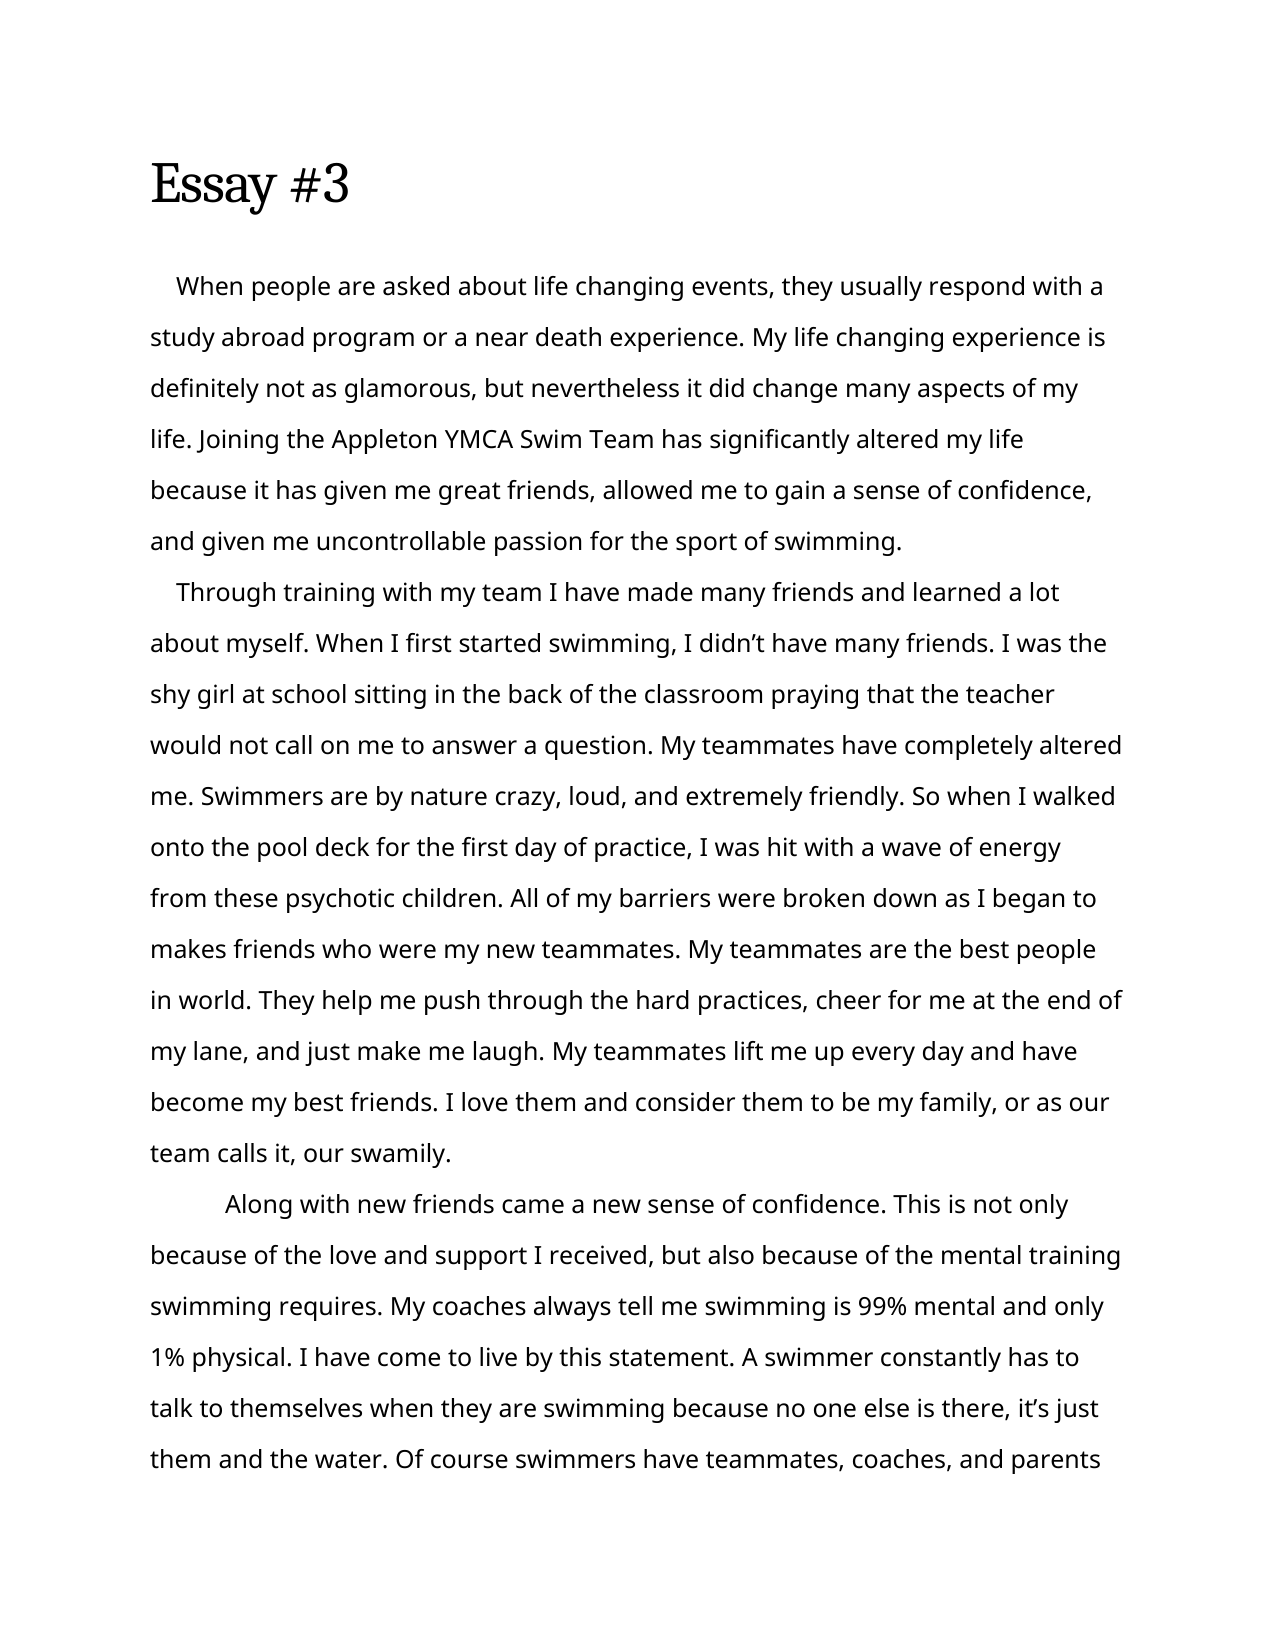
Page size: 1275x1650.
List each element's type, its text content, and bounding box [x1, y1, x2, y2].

text When people are asked about life changing events, they usually respond with a study abroad program or a near death experience. My life changing experience is definitely not as glamorous, but nevertheless it did change many aspects of my life. Joining the Appleton YMCA Swim Team has significantly altered my life because it has given me great friends, allowed me to gain a sense of confidence, and given me uncontrollable passion for the sport of swimming. [150, 268, 1125, 557]
text Through training with my team I have made many friends and learned a lot about myself. When I first started swimming, I didn’t have many friends. I was the shy girl at school sitting in the back of the classroom praying that the teacher would not call on me to answer a question. My teammates have completely altered me. Swimmers are by nature crazy, loud, and extremely friendly. So when I walked onto the pool deck for the first day of practice, I was hit with a wave of energy from these psychotic children. All of my barriers were broken down as I began to makes friends who were my new teammates. My teammates are the best people in world. They help me push through the hard practices, cheer for me at the end of my lane, and just make me laugh. My teammates lift me up every day and have become my best friends. I love them and consider them to be my family, or as our team calls it, our swamily. [150, 574, 1125, 1170]
title Essay #3 [150, 150, 1125, 217]
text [150, 1187, 1125, 1476]
